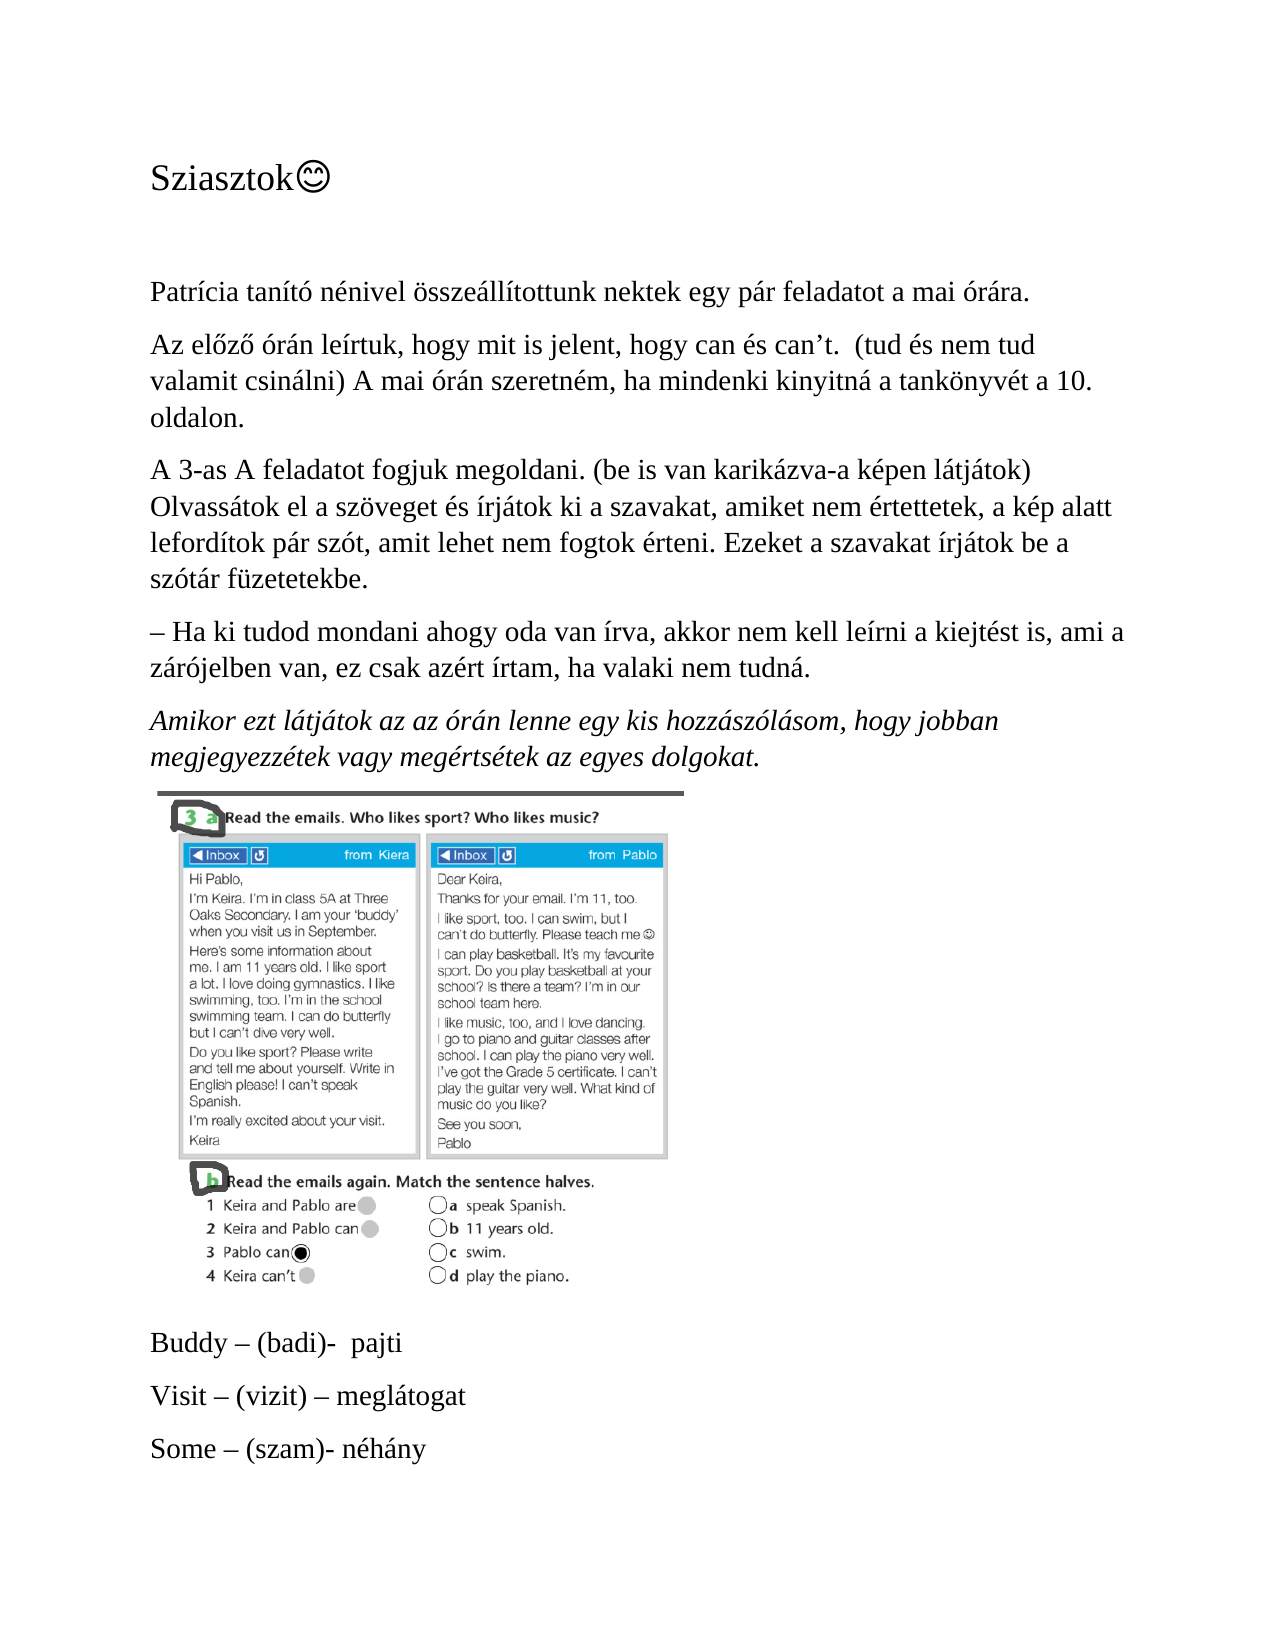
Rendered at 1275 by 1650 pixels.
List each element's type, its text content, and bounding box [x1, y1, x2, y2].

picture [157, 791, 684, 1306]
text Some – (szam)- néhány [150, 1431, 1125, 1464]
text Az előző órán leírtuk, hogy mit is jelent, hogy can és can’t. (tud és nem tud valamit csinálni) A mai órán szeretném, ha mindenki kinyitná a tankönyvét a 10. oldalon. [150, 327, 1125, 433]
text Patrícia tanító nénivel összeállítottunk nektek egy pár feladatot a mai órára. [150, 274, 1125, 308]
text – Ha ki tudod mondani ahogy oda van írva, akkor nem kell leírni a kiejtést is, ami a zárójelben van, ez csak azért írtam, ha valaki nem tudná. [150, 614, 1125, 683]
text Amikor ezt látjátok az az órán lenne egy kis hozzászólásom, hogy jobban megjegyezzétek vagy megértsétek az egyes dolgokat. [150, 703, 1125, 772]
text Sziasztok [150, 150, 1125, 201]
text Buddy – (badi)- pajti [150, 1325, 1125, 1359]
text Visit – (vizit) – meglátogat [150, 1378, 1125, 1411]
text A 3-as A feladatot fogjuk megoldani. (be is van karikázva-a képen látjátok) Olvassátok el a szöveget és írjátok ki a szavakat, amiket nem értettetek, a kép alatt lefordítok pár szót, amit lehet nem fogtok érteni. Ezeket a szavakat írjátok be a szótár füzetetekbe. [150, 452, 1125, 594]
